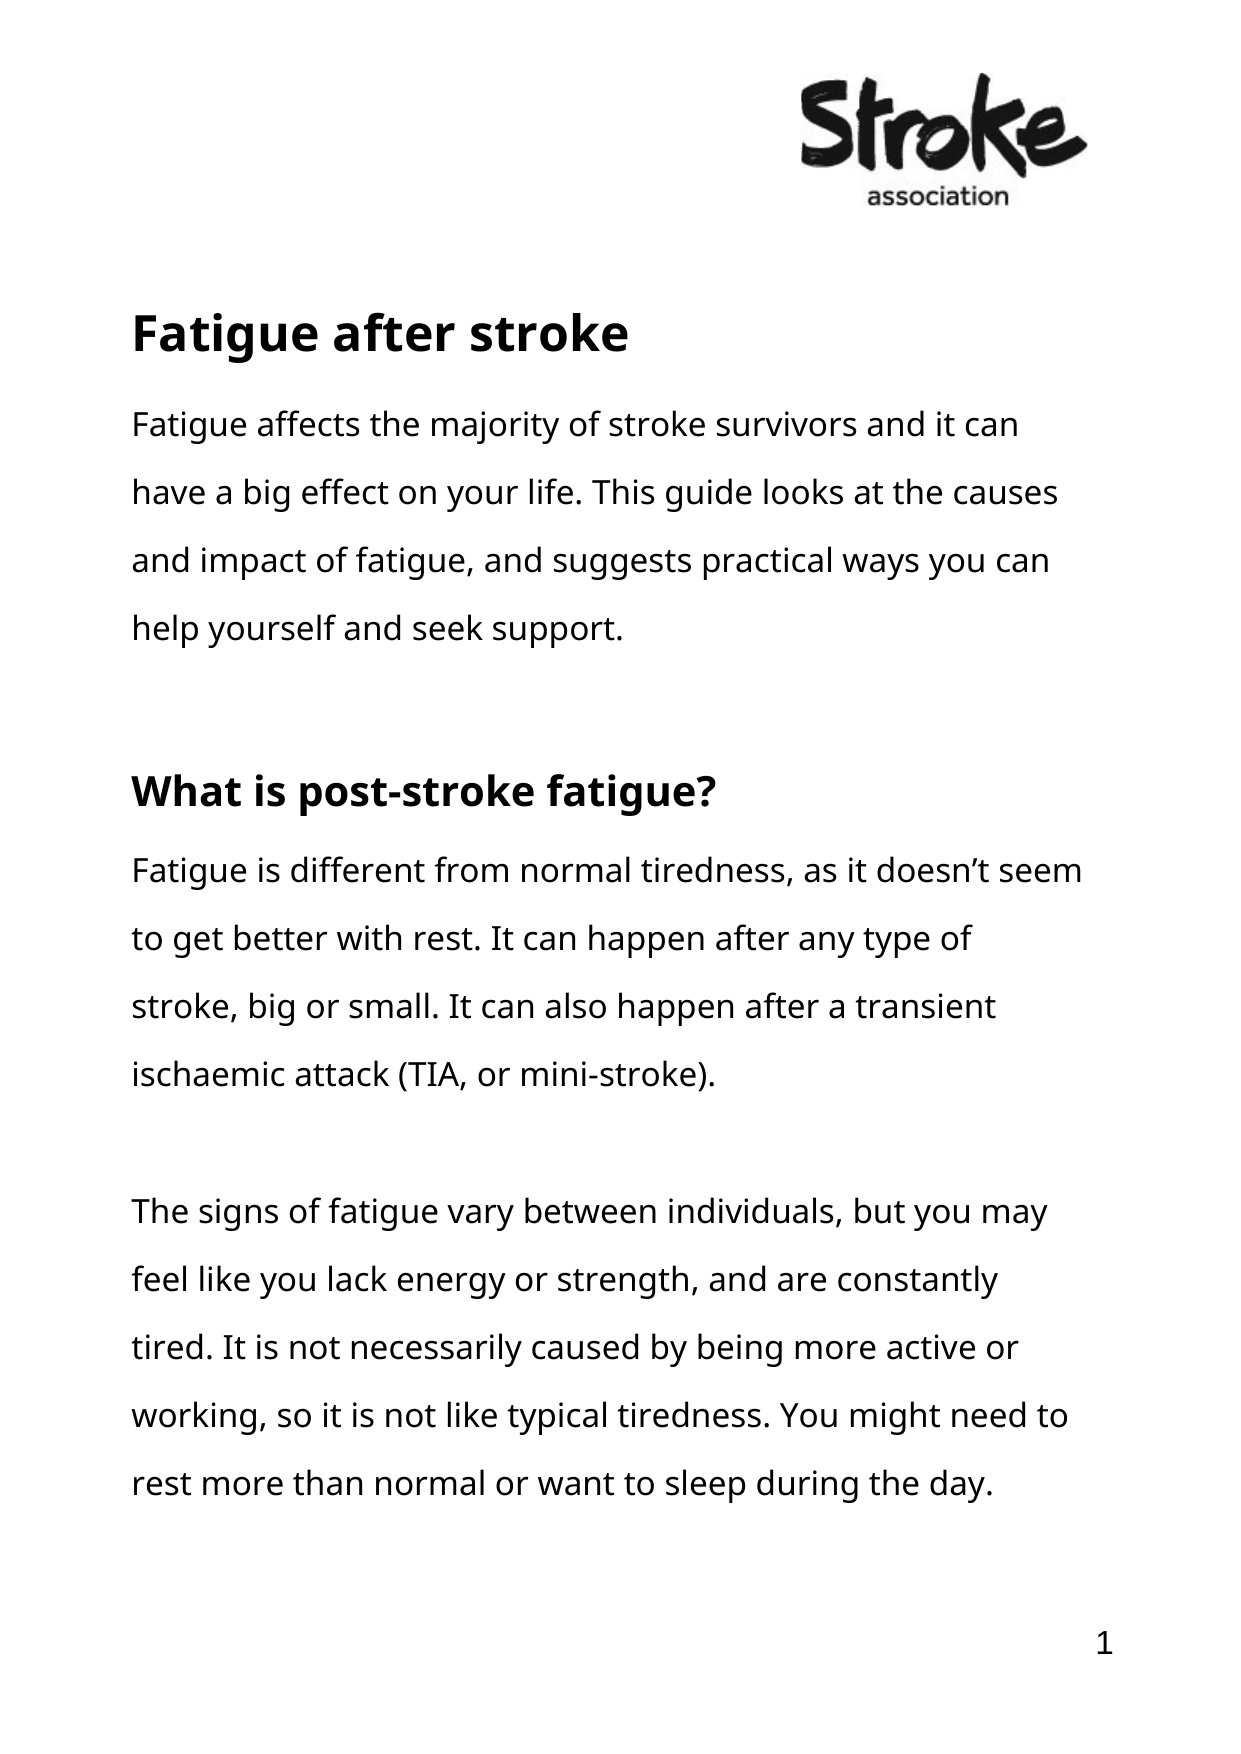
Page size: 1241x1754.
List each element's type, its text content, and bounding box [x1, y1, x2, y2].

subtitle Fatigue after stroke [131, 298, 1087, 366]
subtitle What is post-stroke fatigue? [131, 762, 1087, 818]
picture [801, 73, 1088, 210]
text Fatigue is different from normal tiredness, as it doesn’t seem to get better with rest. It can happen after any type of stroke, big or small. It can also happen after a transient ischaemic attack (TIA, or mini-stroke). [131, 847, 1087, 1097]
text Fatigue affects the majority of stroke survivors and it can have a big effect on your life. This guide looks at the causes and impact of fatigue, and suggests practical ways you can help yourself and seek support. [131, 400, 1087, 650]
